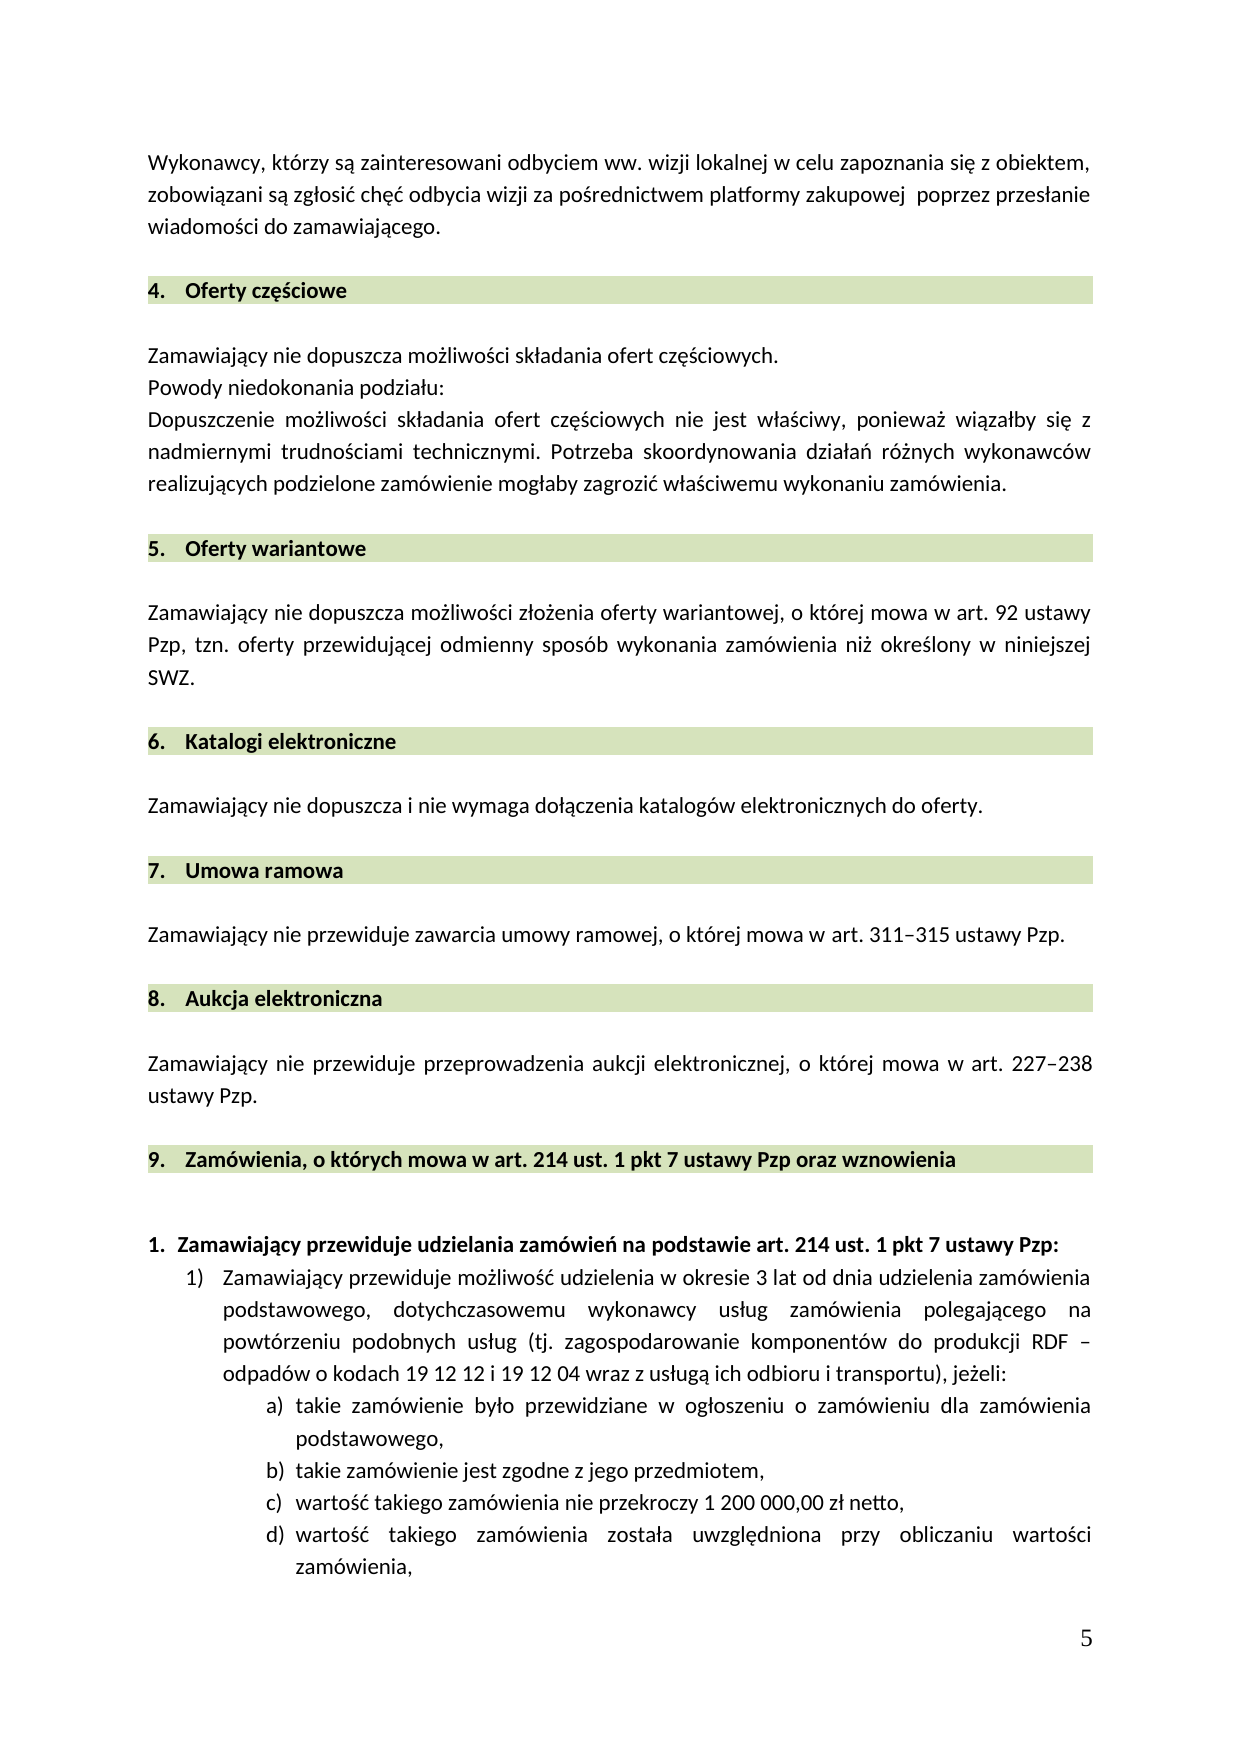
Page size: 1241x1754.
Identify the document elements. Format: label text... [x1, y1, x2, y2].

list Zamówienia, o których mowa w art. 214 ust. 1 pkt 7 ustawy Pzp oraz wznowienia [148, 1145, 1093, 1173]
list wartość takiego zamówienia nie przekroczy 1 200 000,00 zł netto, [266, 1488, 1093, 1516]
text Wykonawcy, którzy są zainteresowani odbyciem ww. wizji lokalnej w celu zapoznania się z obiektem, zobowiązani są zgłosić chęć odbycia wizji za pośrednictwem platformy zakupowej poprzez przesłanie wiadomości do zamawiającego. [148, 148, 1093, 240]
list Oferty wariantowe [148, 534, 1093, 562]
text Zamawiający nie przewiduje przeprowadzenia aukcji elektronicznej, o której mowa w art. 227–238 ustawy Pzp. [148, 1049, 1093, 1109]
text Zamawiający nie dopuszcza możliwości składania ofert częściowych. [148, 341, 1093, 369]
list Aukcja elektroniczna [148, 984, 1093, 1012]
text Zamawiający nie dopuszcza możliwości złożenia oferty wariantowej, o której mowa w art. 92 ustawy Pzp, tzn. oferty przewidującej odmienny sposób wykonania zamówienia niż określony w niniejszej SWZ. [148, 598, 1093, 691]
list Oferty częściowe [148, 276, 1093, 304]
text Zamawiający nie dopuszcza i nie wymaga dołączenia katalogów elektronicznych do oferty. [148, 791, 1093, 819]
list wartość takiego zamówienia została uwzględniona przy obliczaniu wartości zamówienia, [266, 1520, 1093, 1581]
list takie zamówienie jest zgodne z jego przedmiotem, [266, 1456, 1093, 1484]
list Katalogi elektroniczne [148, 727, 1093, 755]
text Zamawiający nie przewiduje zawarcia umowy ramowej, o której mowa w art. 311–315 ustawy Pzp. [148, 920, 1093, 948]
text Dopuszczenie możliwości składania ofert częściowych nie jest właściwy, ponieważ wiązałby się z nadmiernymi trudnościami technicznymi. Potrzeba skoordynowania działań różnych wykonawców realizujących podzielone zamówienie mogłaby zagrozić właściwemu wykonaniu zamówienia. [148, 405, 1093, 497]
list Umowa ramowa [148, 856, 1093, 884]
text Powody niedokonania podziału: [148, 373, 1093, 401]
list Zamawiający przewiduje możliwość udzielenia w okresie 3 lat od dnia udzielenia zamówienia podstawowego, dotychczasowemu wykonawcy usług zamówienia polegającego na powtórzeniu podobnych usług (tj. zagospodarowanie komponentów do produkcji RDF – odpadów o kodach 19 12 12 i 19 12 04 wraz z usługą ich odbioru i transportu), jeżeli: [185, 1263, 1093, 1387]
list Zamawiający przewiduje udzielania zamówień na podstawie art. 214 ust. 1 pkt 7 ustawy Pzp: [148, 1231, 1093, 1259]
list takie zamówienie było przewidziane w ogłoszeniu o zamówieniu dla zamówienia podstawowego, [266, 1392, 1093, 1452]
